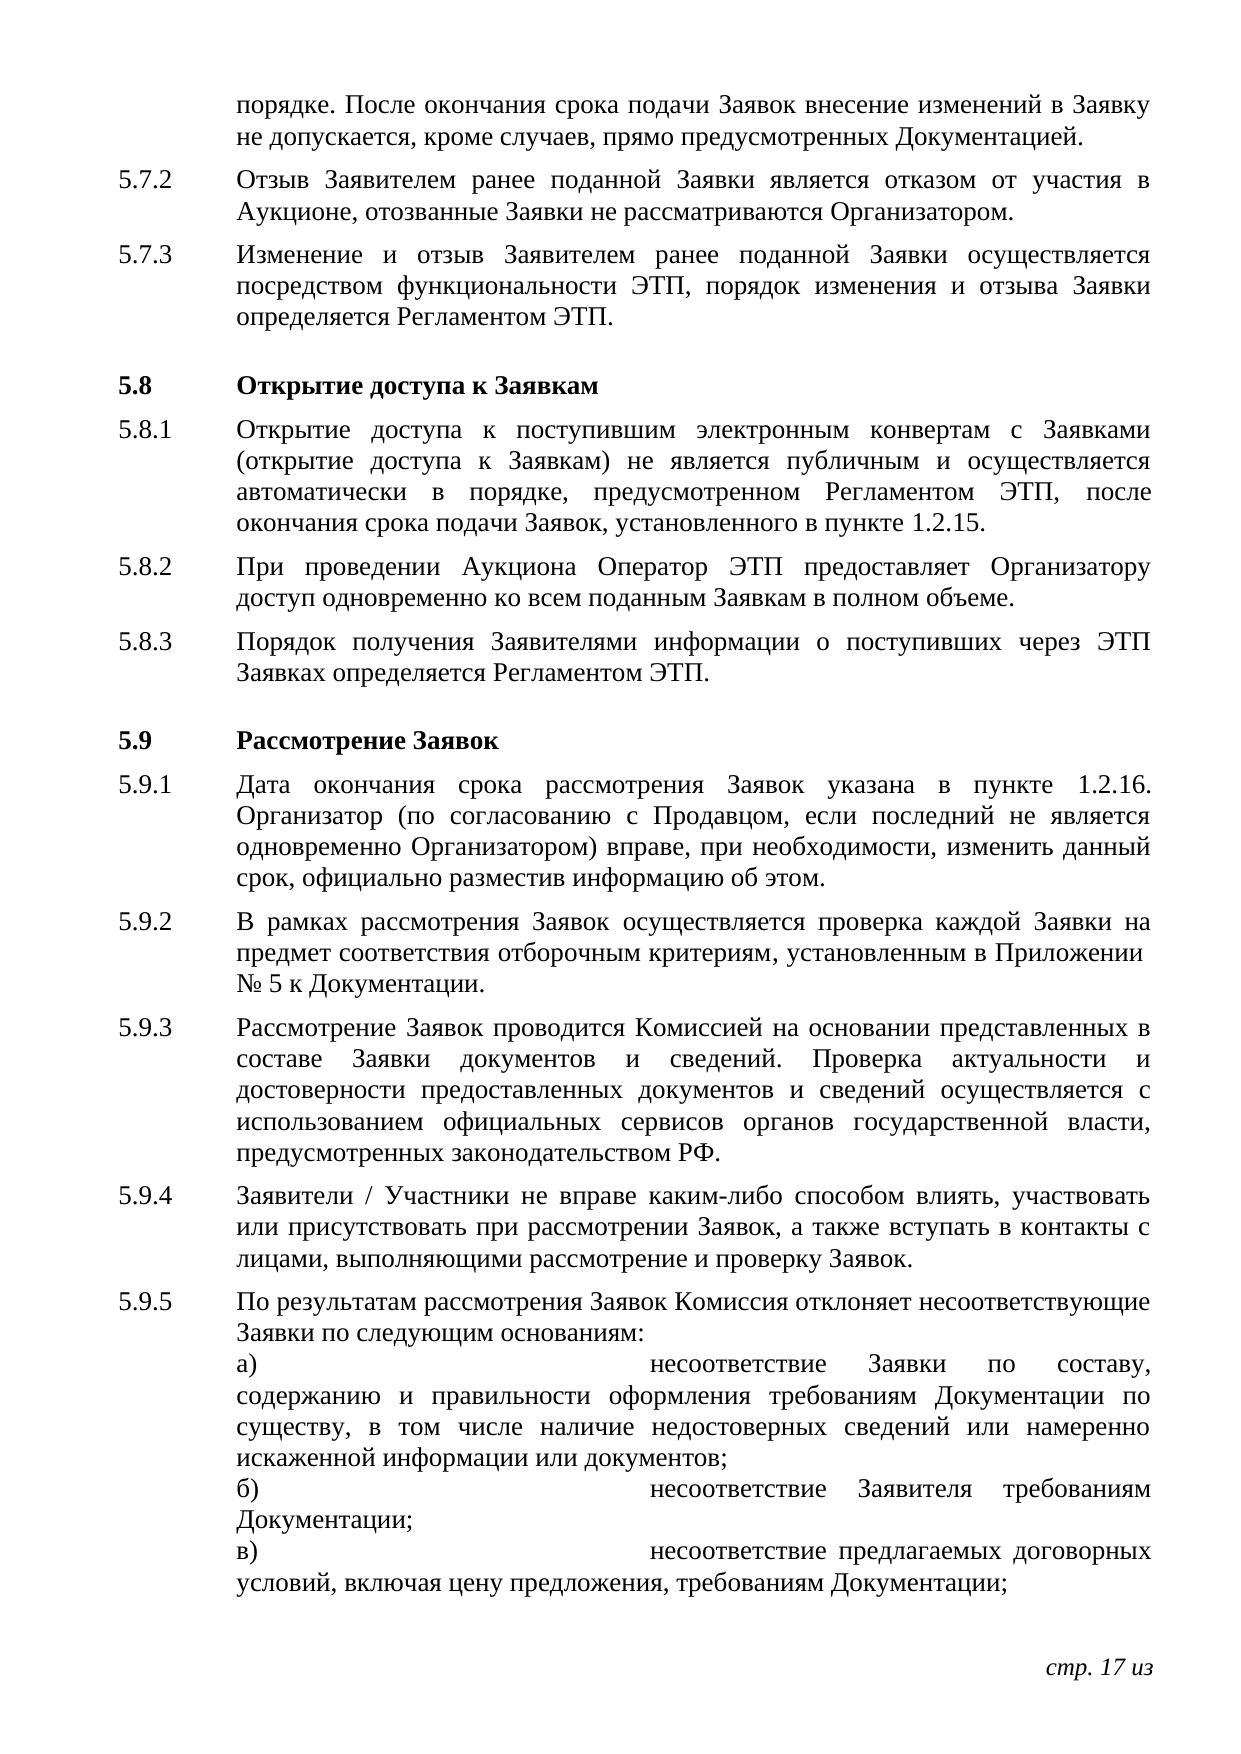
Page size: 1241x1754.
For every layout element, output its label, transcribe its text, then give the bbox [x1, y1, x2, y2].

text несоответствие Заявки по составу, содержанию и правильности оформления требованиям Документации по существу, в том числе наличие недостоверных сведений или намеренно искаженной информации или документов; [236, 1348, 1152, 1472]
text несоответствие предлагаемых договорных условий, включая цену предложения, требованиям Документации; [236, 1534, 1152, 1597]
text Изменение и отзыв Заявителем ранее поданной Заявки осуществляется посредством функциональности ЭТП, порядок изменения и отзыва Заявки определяется Регламентом ЭТП. [118, 238, 1152, 332]
text Отзыв Заявителем ранее поданной Заявки является отказом от участия в Аукционе, отозванные Заявки не рассматриваются Организатором. [118, 163, 1152, 226]
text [118, 89, 1152, 151]
text При проведении Аукциона Оператор ЭТП предоставляет Организатору доступ одновременно ко всем поданным Заявкам в полном объеме. [118, 550, 1152, 612]
text Дата окончания срока рассмотрения Заявок указана в пункте 1.2.16. Организатор (по согласованию с Продавцом, если последний не является одновременно Организатором) вправе, при необходимости, изменить данный срок, официально разместив информацию об этом. [118, 768, 1152, 893]
text Порядок получения Заявителями информации о поступивших через ЭТП Заявках определяется Регламентом ЭТП. [118, 625, 1152, 687]
text Открытие доступа к поступившим электронным конвертам с Заявками (открытие доступа к Заявкам) не является публичным и осуществляется автоматически в порядке, предусмотренном Регламентом ЭТП, после окончания срока подачи Заявок, установленного в пункте 1.2.15. [118, 413, 1152, 537]
text По результатам рассмотрения Заявок Комиссия отклоняет несоответствующие Заявки по следующим основаниям: [118, 1285, 1152, 1348]
text несоответствие Заявителя требованиям Документации; [236, 1472, 1152, 1534]
text В рамках рассмотрения Заявок осуществляется проверка каждой Заявки на предмет соответствия отборочным критериям, установленным в Приложении № 5 к Документации. [118, 905, 1152, 999]
text Заявители / Участники не вправе каким-либо способом влиять, участвовать или присутствовать при рассмотрении Заявок, а также вступать в контакты с лицами, выполняющими рассмотрение и проверку Заявок. [118, 1179, 1152, 1273]
text Рассмотрение Заявок проводится Комиссией на основании представленных в составе Заявки документов и сведений. Проверка актуальности и достоверности предоставленных документов и сведений осуществляется с использованием официальных сервисов органов государственной власти, предусмотренных законодательством РФ. [118, 1011, 1152, 1167]
subtitle Открытие доступа к Заявкам [118, 369, 1152, 400]
subtitle Рассмотрение Заявок [118, 724, 1152, 756]
